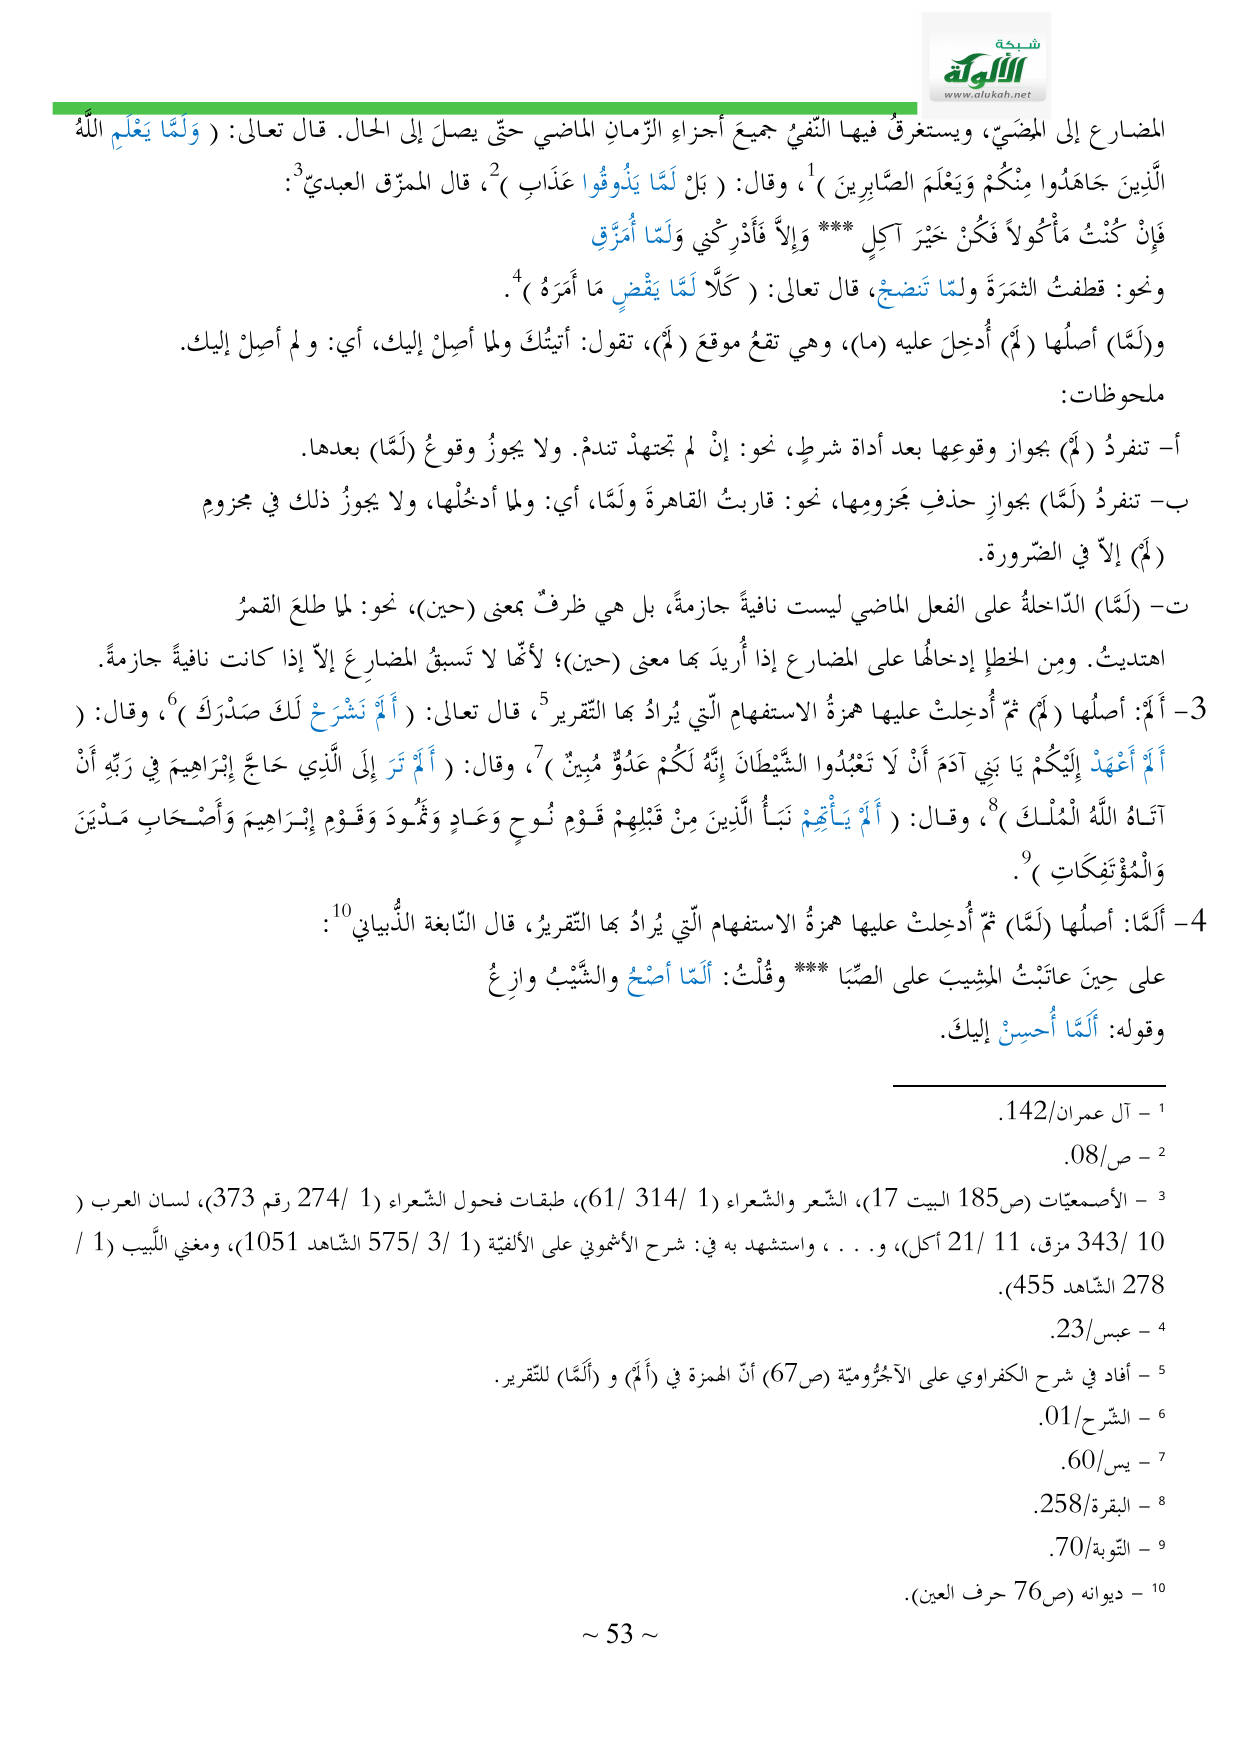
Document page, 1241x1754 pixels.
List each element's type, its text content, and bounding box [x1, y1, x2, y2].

list اهتديتُ. ومِن الخطإِ إدخالُها على المضارع إذا أُريدَ بها معنى (حين)؛ لأنّها لا تَسبقُ المضارِعَ إلاّ إذا كانت نافيةً جازمةً. [75, 633, 1165, 686]
list ملحوظات: [75, 369, 1165, 422]
list (لَمَّا) الدّاخلةُ على الفعل الماضي ليست نافيةً جازمةً، بل هي ظرفٌ بمعنى (حين)، نحو: لمّا طلعَ القمرُ [75, 581, 1165, 633]
list على حِينَ عاتَبْتُ المَشِيبَ على الصِّبَا *** وقُلْتُ: ألَمّا أصْحُ والشَّيْبُ وازِعُ [75, 951, 1165, 1004]
list تنفردُ (لَمْ) بجواز وقوعِها بعد أداة شرطٍ، نحو: إنْ لم تجتهدْ تندمْ. ولا يجوزُ وقوعُ (لَمَّا) بعدها. [75, 422, 1165, 475]
list وقوله: أَلَمَّا أُحسِنْ إليكَ. [75, 1004, 1165, 1057]
list ونحو: قطفتُ الثمَرَةَ ولمّا تَنضجْ، قال تعالى: ( كَلَّا لَمَّا يَقْضِِ مَا أَمَرَهُ ). [75, 263, 1165, 316]
list (لَمْ) إلاّ في الضّرورة. [75, 528, 1165, 581]
list أَلَمْ: أصلُها (لَمْ) ثمّ أُدخِلتْ عليها همزةُ الاستفهامِ الّتي يُرادُ بها التّقرير، قال تعالى: ( أَلَمْ نَشْرَحْ لَكَ صَدْرَكَ )، وقال: ( أَلَمْ أَعْهَدْ إِلَيْكُمْ يَا بَنِي آدَمَ أَنْ لَا تَعْبُدُوا الشَّيْطَانَ إِنَّهُ لَكُمْ عَدُوٌّ مُبِينٌ )، وقال: ( أَلَمْ تَرَ إِلَى الَّذِي حَاجَّ إِبْرَاهِيمَ فِي رَبِّهِ أَنْ آتَاهُ اللَّهُ الْمُلْكَ )، وقال: ( أَلَمْ يَأْتِهِمْ نَبَأُ الَّذِينَ مِنْ قَبْلِهِمْ قَوْمِ نُوحٍ وَعَادٍ وَثَمُودَ وَقَوْمِ إِبْرَاهِيمَ وَأَصْحَابِ مَدْيَنَ وَالْمُؤْتَفِكَاتِ ). [75, 686, 1165, 898]
list تنفردُ (لَمَّا) بجوازِ حذفِ مَجزومِها، نحو: قاربتُ القاهرةَ ولَمَّا، أي: ولمّا أدخُلْها، ولا يجوزُ ذلك في مجزومِ [75, 475, 1165, 528]
list أَلَمَّا: أصلُها (لَمَّا) ثمّ أُدخِلتْ عليها همزةُ الاستفهام الّتي يُرادُ بها التّقريرُ، قال النّابغة الذُّبياني: [75, 898, 1165, 951]
list و(لَمَّا) أصلُها (لَمْ) أُدخِلَ عليه (ما)، وهي تقعُ موقعَ (لَمْ)، تقول: أتيتُكَ ولمّا أصِلْ إليك، أي: ولم أصِلْ إليك. [75, 316, 1165, 369]
list فَإِنْ كُنْتُ مَأْكُولاً فَكُنْ خَيْرَ آكِلٍ *** وَإِلاَّ فَأَدْرِكْني وَلَمّا أُمَزَّقِ [75, 210, 1165, 263]
list المضارع إلى المُضَيّ، ويستغرقُ فيها النّفيُ جميعَ أجزاءِ الزّمانِ الماضي حتّى يصلَ إلى الحال. قال تعالى: ( وَلَمَّا يَعْلَمِ اللَّهُ الَّذِينَ جَاهَدُوا مِنْكُمْ وَيَعْلَمَ الصَّابِرِينَ )، وقال: ( بَلْ لَمَّا يَذُوقُوا عَذَابِ )، قال الممزّق العبديّ: [75, 104, 1165, 210]
